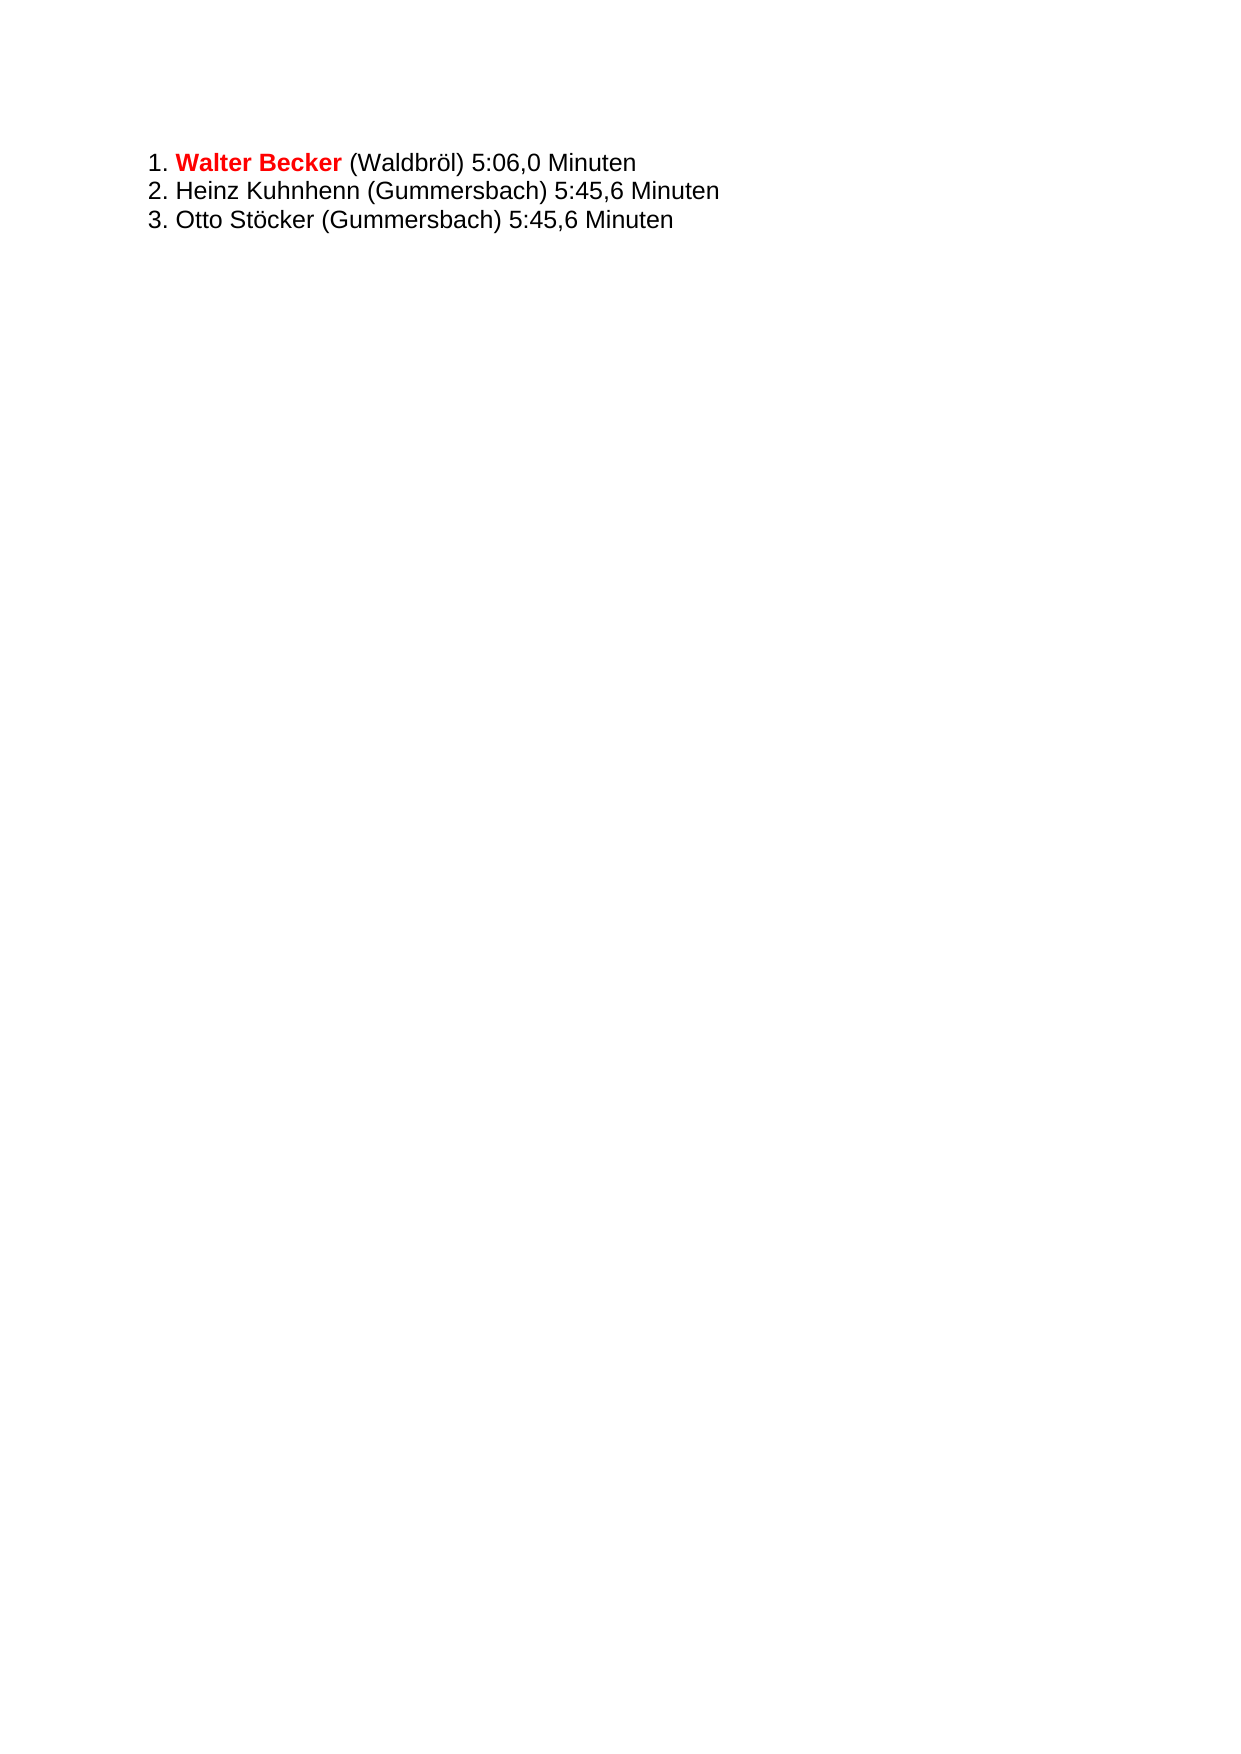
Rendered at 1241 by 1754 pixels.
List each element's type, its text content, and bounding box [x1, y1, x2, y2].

text 2. Heinz Kuhnhenn (Gummersbach) 5:45,6 Minuten [148, 176, 1093, 205]
text 1. Walter Becker (Waldbröl) 5:06,0 Minuten [148, 148, 1093, 176]
text 3. Otto Stöcker (Gummersbach) 5:45,6 Minuten [148, 205, 1093, 234]
